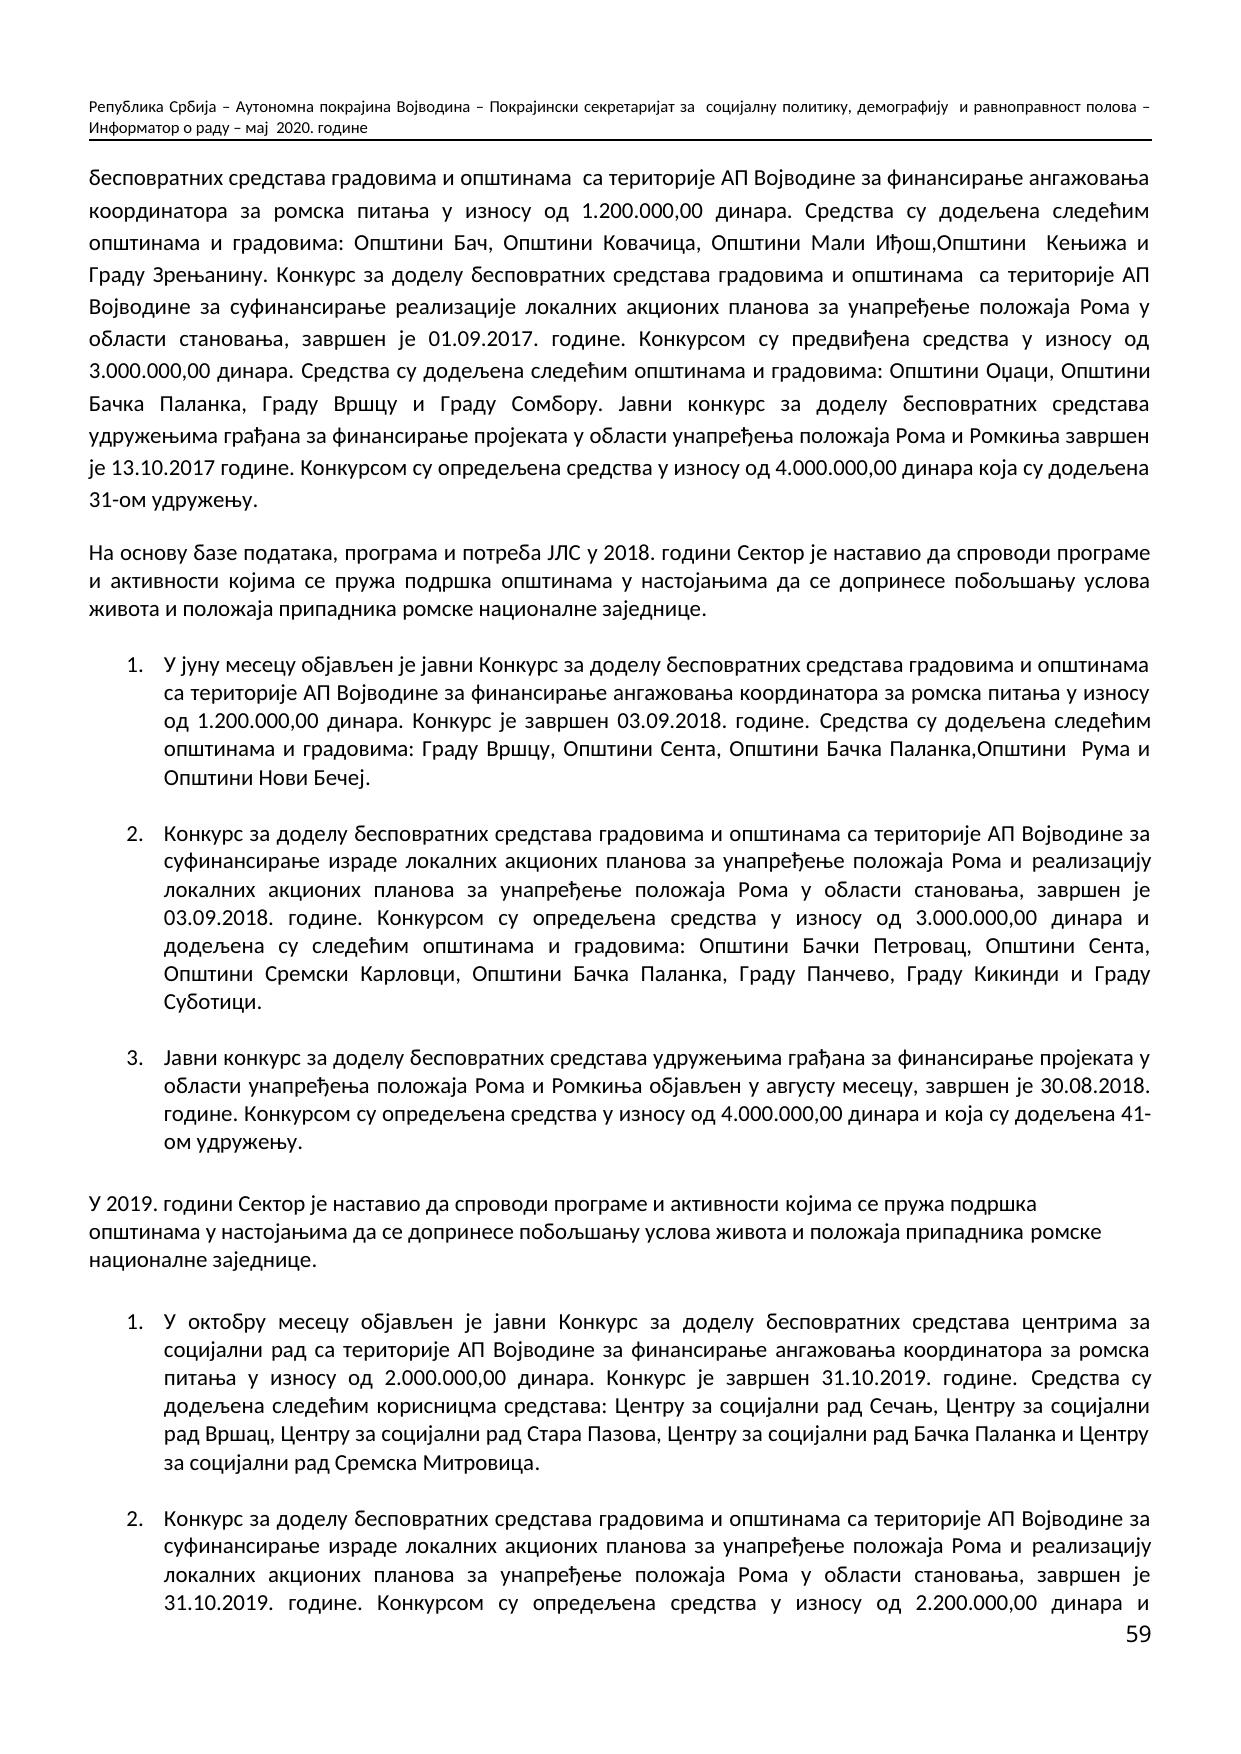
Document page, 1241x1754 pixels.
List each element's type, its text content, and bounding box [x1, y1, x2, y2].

list У јуну месецу објављен је јавни Конкурс за доделу бесповратних средстава градовима и општинама са територије АП Војводине за финансирање ангажовања координатора за ромска питања у износу од 1.200.000,00 динара. Конкурс је завршен 03.09.2018. године. Средства су додељена следећим општинама и градовима: Граду Вршцу, Општини Сента, Општини Бачка Паланка,Општини Рума и Општини Нови Бечеј. [126, 651, 1152, 791]
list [126, 1504, 1152, 1616]
text На основу базе података, програма и потреба ЈЛС у 2018. години Сектор је наставио да спроводи програме и активности којима се пружа подршка општинама у настојањима да се допринесе побољшању услова живота и положаја припадника ромске националне заједнице. [89, 538, 1152, 622]
text У 2019. години Сектор је наставио да спроводи програме и активности којима се пружа подршка општинама у настојањима да се допринесе побољшању услова живота и положаја припадника ромске националне заједнице. [89, 1189, 1152, 1273]
list Јавни конкурс за доделу бесповратних средстава удружењима грађана за финансирање пројеката у области унапређења положаја Рома и Ромкиња објављен у августу месецу, завршен је 30.08.2018. године. Конкурсом су опредељена средства у износу од 4.000.000,00 динара и која су додељена 41-ом удружењу. [126, 1043, 1152, 1155]
list У октобру месецу објављен је јавни Конкурс за доделу бесповратних средстава центрима за социјални рад са територије АП Војводине за финансирање ангажовања координатора за ромска питања у износу од 2.000.000,00 динара. Конкурс је завршен 31.10.2019. године. Средства су додељена следећим корисницма средстава: Центру за социјални рад Сечањ, Центру за социјални рад Вршац, Центру за социјални рад Стара Пазова, Центру за социјални рад Бачка Паланка и Центру за социјални рад Сремска Митровица. [126, 1307, 1152, 1476]
list Конкурс за доделу бесповратних средстава градовима и општинама са територије АП Војводине за суфинансирање израде локалних акционих планова за унапређење положаја Рома и реализацију локалних акционих планова за унапређење положаја Рома у области становања, завршен је 03.09.2018. године. Конкурсом су опредељена средства у износу од 3.000.000,00 динара и додељена су следећим општинама и градовима: Општини Бачки Петровац, Општини Сента, Општини Сремски Карловци, Општини Бачка Паланка, Граду Панчево, Граду Кикинди и Граду Суботици. [126, 819, 1152, 1015]
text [89, 163, 1152, 513]
